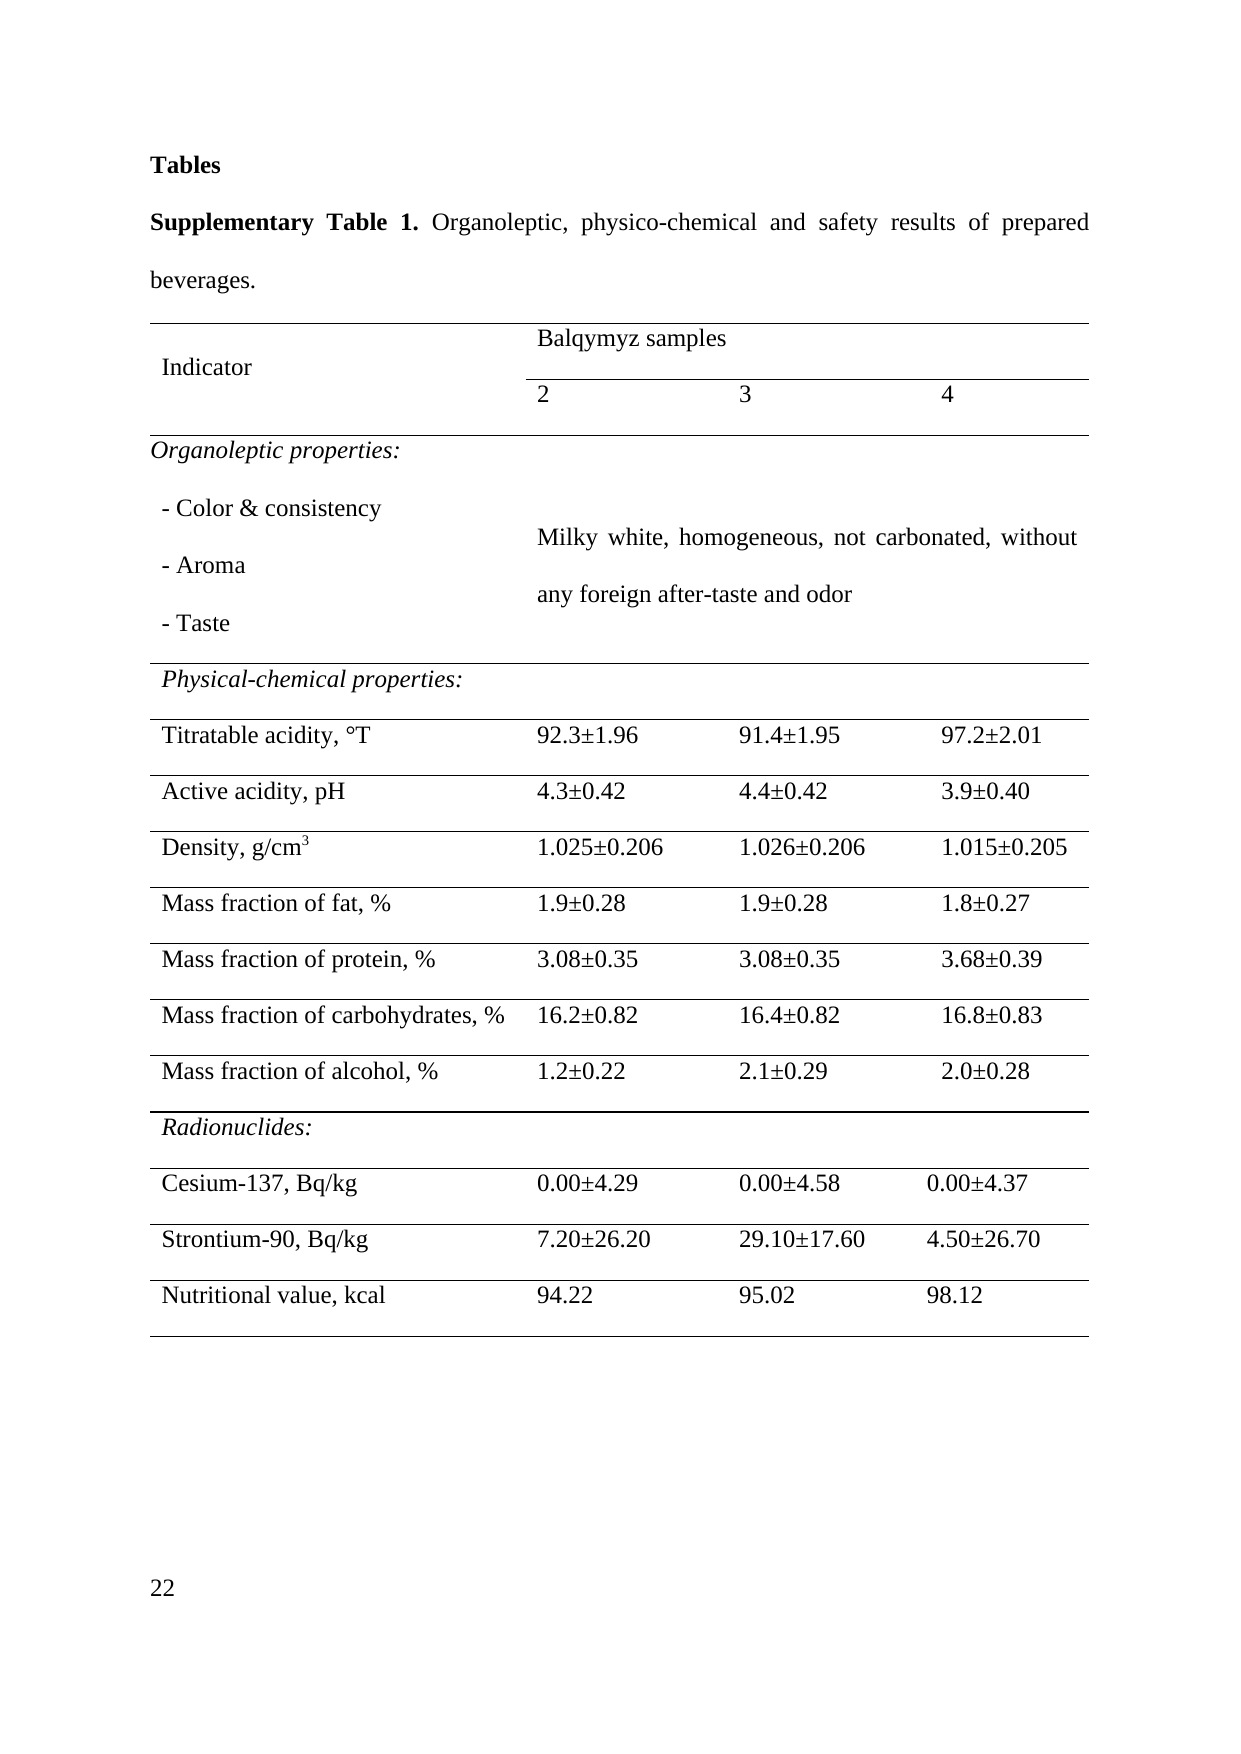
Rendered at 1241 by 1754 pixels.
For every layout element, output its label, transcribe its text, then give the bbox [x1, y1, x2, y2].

table_cell Milky white, homogeneous, not carbonated, without any foreign after-taste and odor [526, 436, 1089, 663]
table_cell Titratable acidity, °Т [150, 720, 526, 775]
table_cell 1.026±0.206 [728, 832, 930, 887]
table_cell Organoleptic properties: - Color & consistency - Aroma - Taste [150, 436, 526, 663]
table_cell 2.1±0.29 [728, 1056, 930, 1111]
table_cell Density, g/cm3 [150, 832, 526, 887]
table_cell 4.3±0.42 [526, 776, 728, 831]
table_cell 4 [930, 380, 1089, 434]
table_cell 1.9±0.28 [728, 888, 930, 943]
table_cell Physical-chemical properties: [150, 664, 1089, 719]
table_cell Active acidity, pH [150, 776, 526, 831]
table_cell 94.22 [526, 1281, 728, 1336]
table_cell 3.68±0.39 [930, 944, 1089, 999]
table_cell 7.20±26.20 [526, 1225, 728, 1279]
table_cell 16.4±0.82 [728, 1000, 930, 1055]
table_cell 92.3±1.96 [526, 720, 728, 775]
table_cell 0.00±4.37 [915, 1169, 1089, 1223]
table_cell 16.2±0.82 [526, 1000, 728, 1055]
table_cell 1.025±0.206 [526, 832, 728, 887]
table_cell 0.00±4.58 [728, 1169, 915, 1223]
table_cell 1.9±0.28 [526, 888, 728, 943]
text Tables [150, 150, 1090, 179]
table_cell 97.2±2.01 [930, 720, 1089, 775]
table_cell 3 [728, 380, 930, 434]
table_cell 4.50±26.70 [915, 1225, 1089, 1279]
table_cell Radionuclides: [150, 1113, 1089, 1167]
table_cell 3.08±0.35 [526, 944, 728, 999]
table_cell Strontium-90, Bq/kg [150, 1225, 526, 1279]
table_cell 2.0±0.28 [930, 1056, 1089, 1111]
table_cell Mass fraction of fat, % [150, 888, 526, 943]
table_cell 16.8±0.83 [930, 1000, 1089, 1055]
table_cell 91.4±1.95 [728, 720, 930, 775]
table_cell 1.2±0.22 [526, 1056, 728, 1111]
text Supplementary Table 1. Organoleptic, physico-chemical and safety results of prepared beverages. [150, 207, 1090, 294]
table_cell Mass fraction of alcohol, % [150, 1056, 526, 1111]
table_cell 4.4±0.42 [728, 776, 930, 831]
table_cell 95.02 [728, 1281, 915, 1336]
table_header Balqymyz samples [526, 324, 1089, 378]
table_cell 3.08±0.35 [728, 944, 930, 999]
table_cell 2 [526, 380, 728, 434]
table_cell 29.10±17.60 [728, 1225, 915, 1279]
table_cell Mass fraction of carbohydrates, % [150, 1000, 526, 1055]
table_cell 3.9±0.40 [930, 776, 1089, 831]
table_cell Mass fraction of protein, % [150, 944, 526, 999]
table_cell 98.12 [915, 1281, 1089, 1336]
table_cell 1.015±0.205 [930, 832, 1089, 887]
table_cell Cesium-137, Bq/kg [150, 1169, 526, 1223]
table_cell 1.8±0.27 [930, 888, 1089, 943]
table_cell 0.00±4.29 [526, 1169, 728, 1223]
table_cell Nutritional value, kcal [150, 1281, 526, 1336]
table_header Indicator [150, 324, 526, 434]
